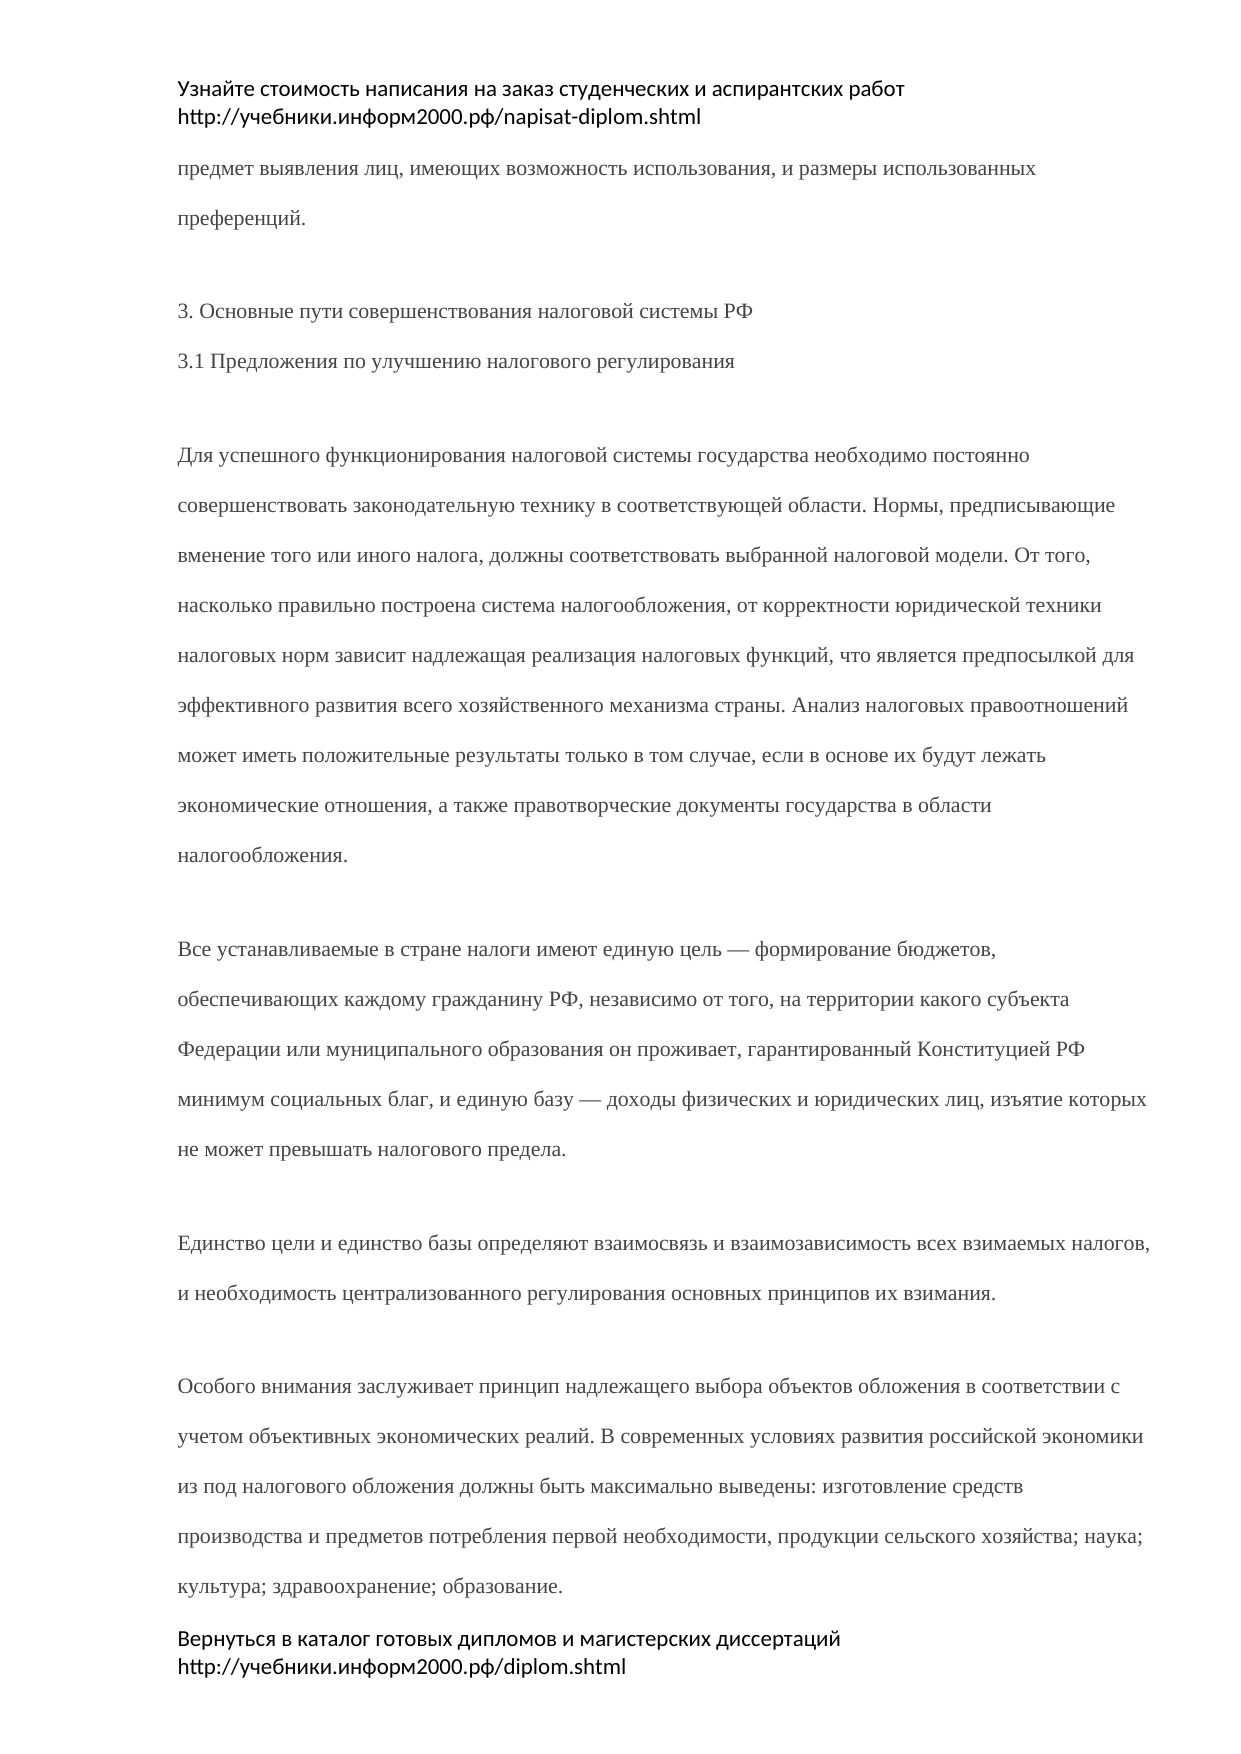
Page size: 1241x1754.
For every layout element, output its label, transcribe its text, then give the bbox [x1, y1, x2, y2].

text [177, 130, 1152, 230]
text Особого внимания заслуживает принцип надлежащего выбора объектов обложения в соответствии с учетом объективных экономических реалий. В современных условиях развития российской экономики из под налогового обложения должны быть максимально выведены: изготовление средств производства и предметов потребления первой необходимости, продукции сельского хозяйства; наука; культура; здравоохранение; образование. [177, 1348, 1152, 1598]
text Для успешного функционирования налоговой системы государства необходимо постоянно совершенствовать законодательную технику в соответствующей области. Нормы, предписывающие вменение того или иного налога, должны соответствовать выбранной налоговой модели. От того, насколько правильно построена система налогообложения, от корректности юридической техники налоговых норм зависит надлежащая реализация налоговых функций, что является предпосылкой для эффективного развития всего хозяйственного механизма страны. Анализ налоговых правоотношений может иметь положительные результаты только в том случае, если в основе их будут лежать экономические отношения, а также правотворческие документы государства в области налогообложения. [177, 417, 1152, 867]
text 3. Основные пути совершенствования налоговой системы РФ 3.1 Предложения по улучшению налогового регулирования [177, 273, 1152, 373]
text Все устанавливаемые в стране налоги имеют единую цель — формирование бюджетов, обеспечивающих каждому гражданину РФ, независимо от того, на территории какого субъекта Федерации или муниципального образования он проживает, гарантированный Конституцией РФ минимум социальных благ, и единую базу — доходы физических и юридических лиц, изъятие которых не может превышать налогового предела. [177, 911, 1152, 1161]
text Единство цели и единство базы определяют взаимосвязь и взаимозависимость всех взимаемых налогов, и необходимость централизованного регулирования основных принципов их взимания. [177, 1205, 1152, 1305]
